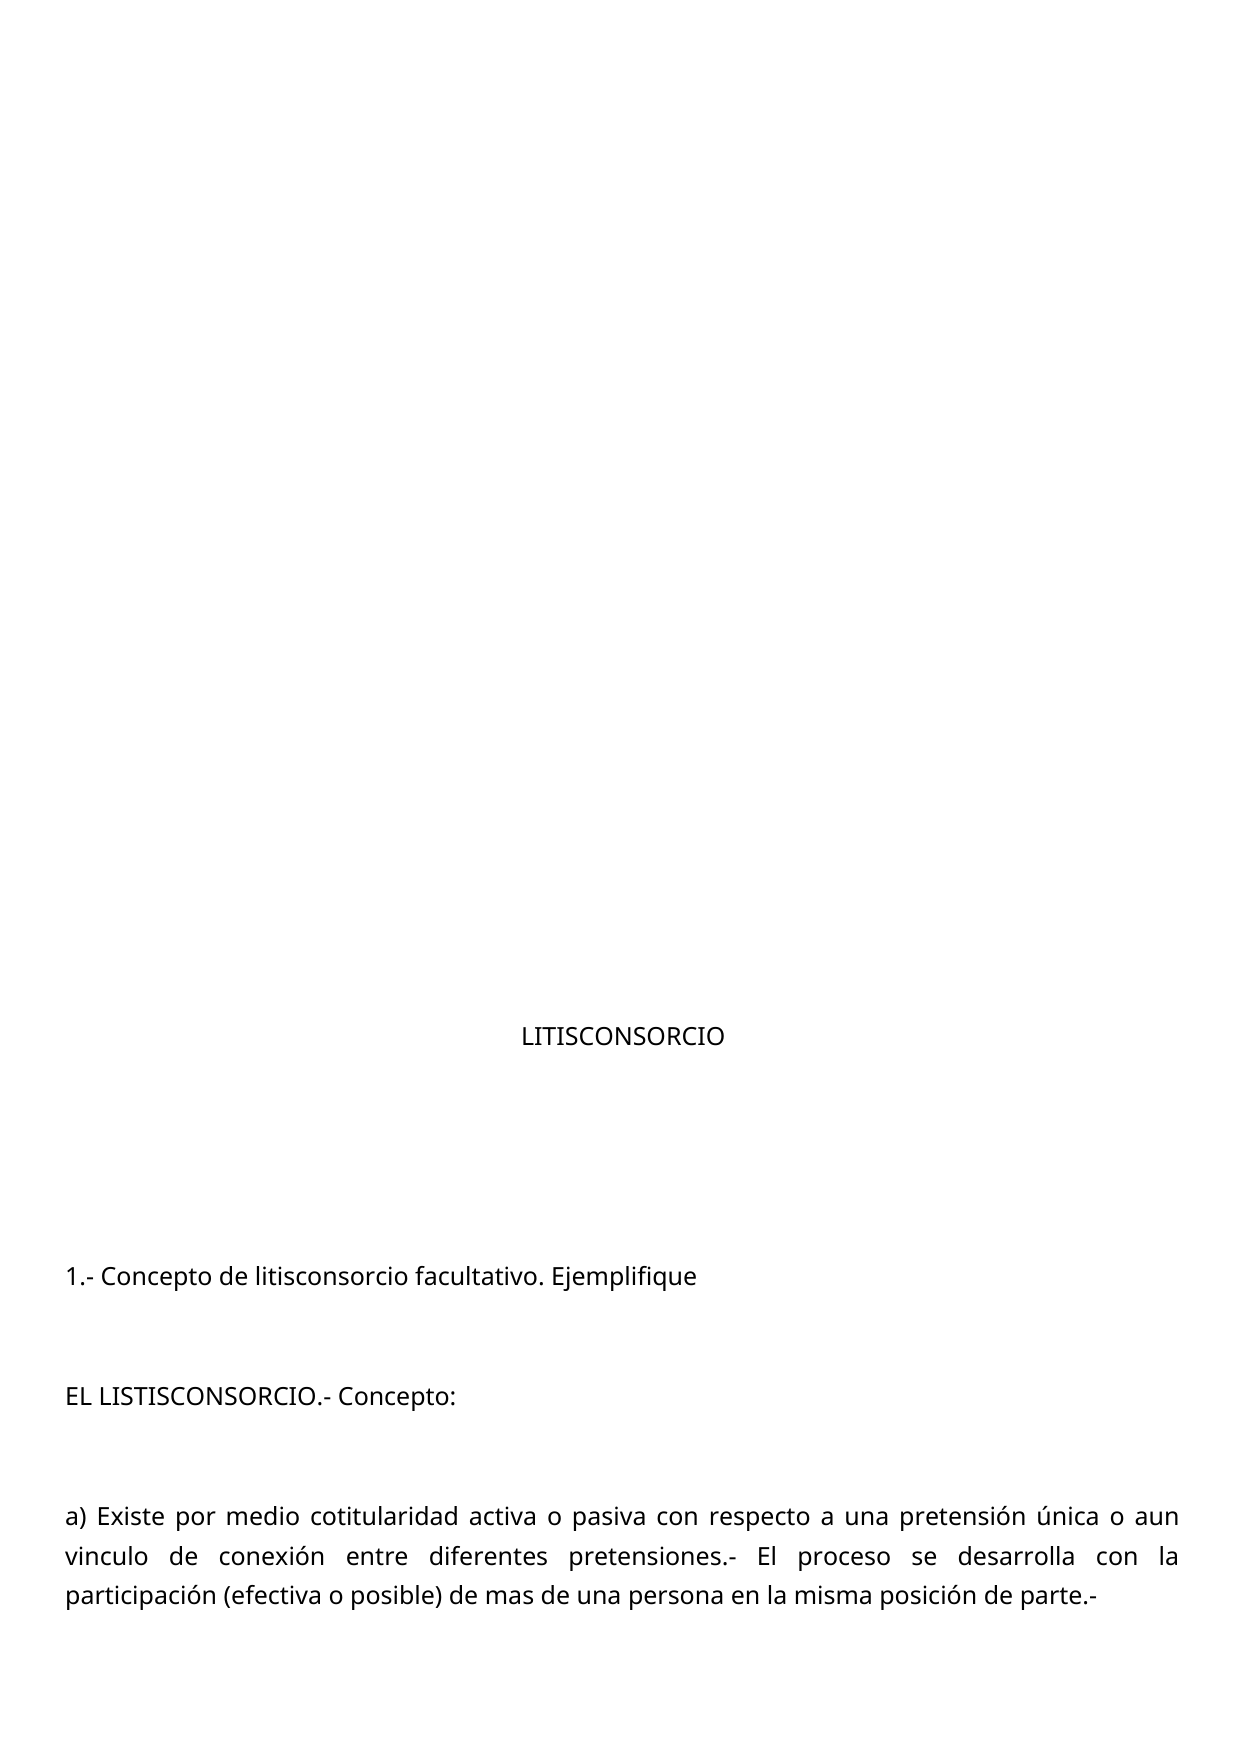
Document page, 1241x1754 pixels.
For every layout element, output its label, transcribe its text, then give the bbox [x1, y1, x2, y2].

text 1.- Concepto de litisconsorcio facultativo. Ejemplifique [65, 1259, 1181, 1293]
text EL LISTISCONSORCIO.- Concepto: [65, 1379, 1181, 1413]
text a) Existe por medio cotitularidad activa o pasiva con respecto a una pretensión única o aun vinculo de conexión entre diferentes pretensiones.- El proceso se desarrolla con la participación (efectiva o posible) de mas de una persona en la misma posición de parte.- [65, 1499, 1181, 1611]
text LITISCONSORCIO [65, 1019, 1181, 1053]
